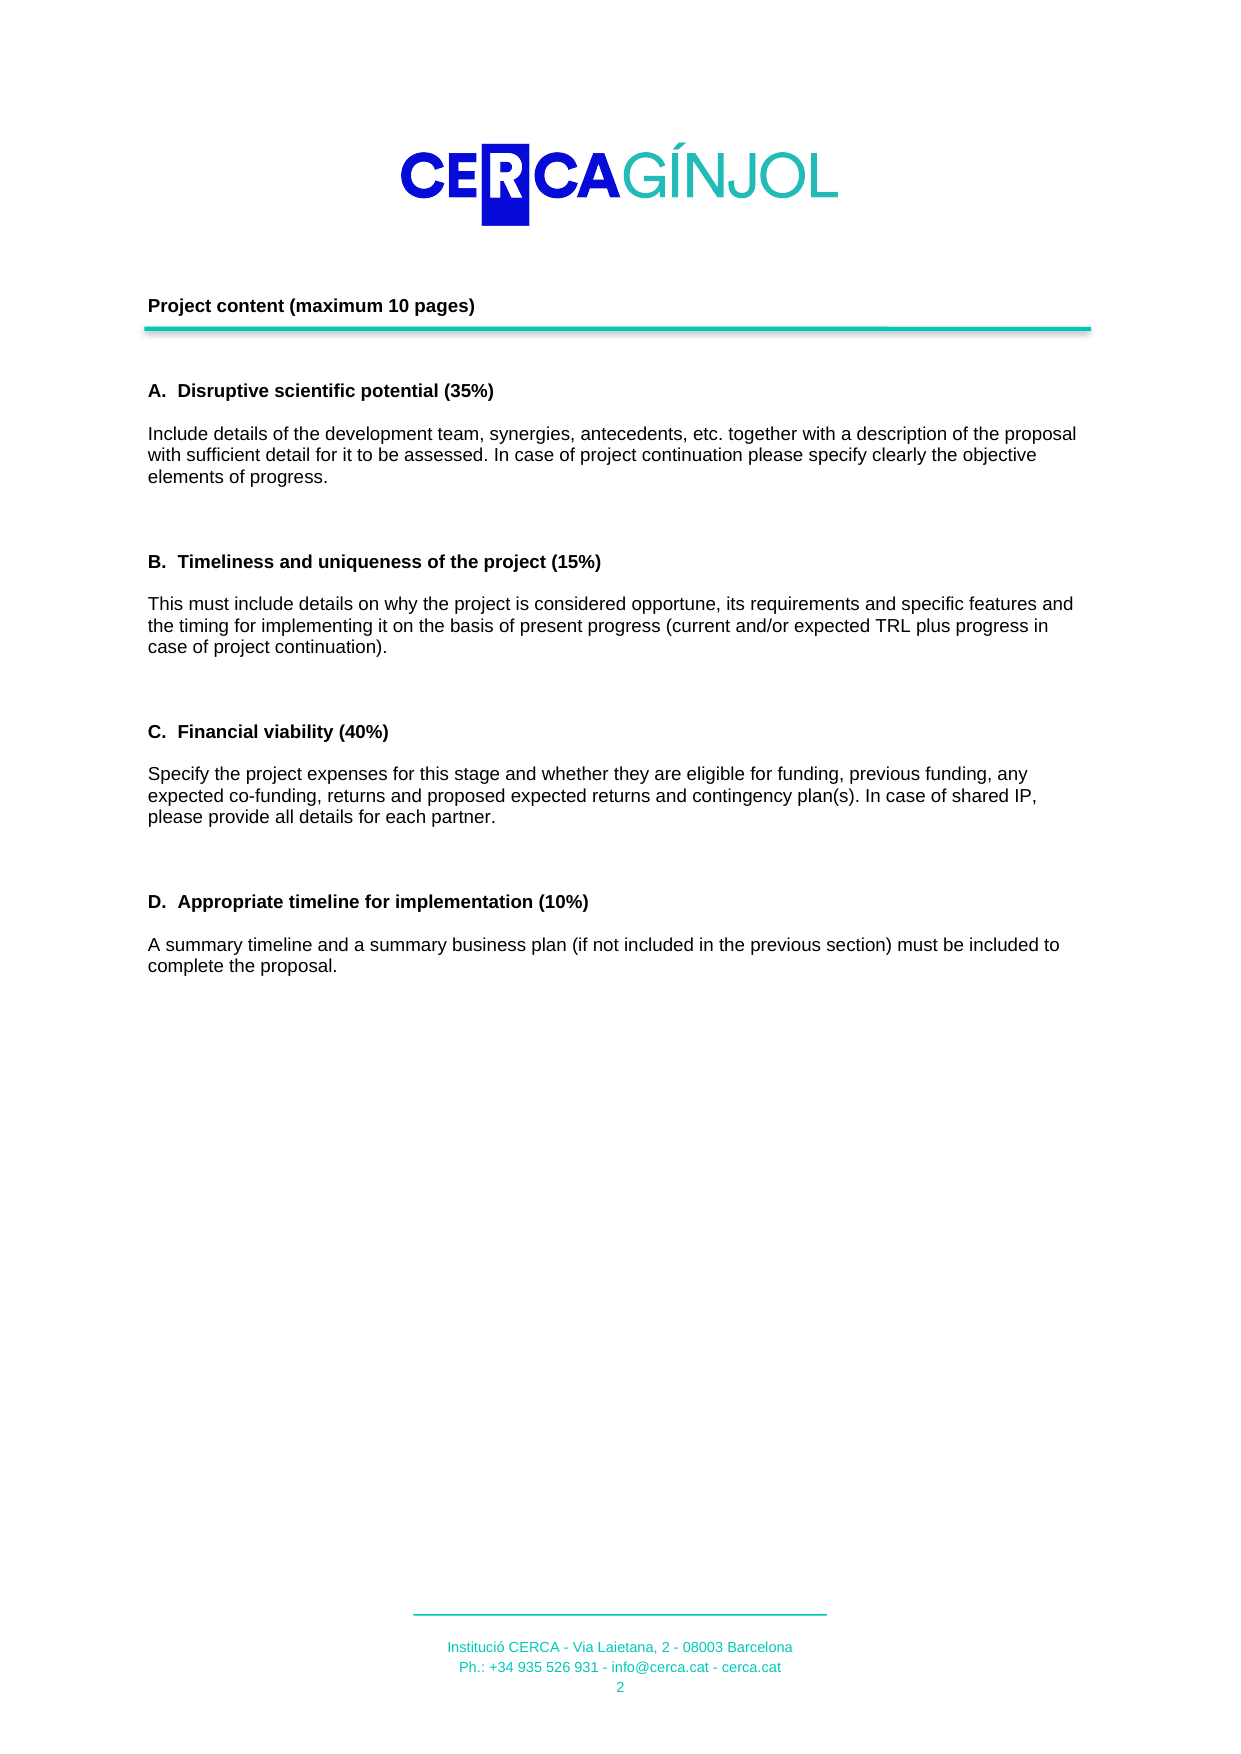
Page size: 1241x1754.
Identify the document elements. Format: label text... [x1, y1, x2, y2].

picture [390, 132, 851, 236]
list Timeliness and uniqueness of the project (15%) [148, 550, 1092, 572]
text Include details of the development team, synergies, antecedents, etc. together with a description of the proposal with sufficient detail for it to be assessed. In case of project continuation please specify clearly the objective elements of progress. [148, 422, 1092, 487]
text Project content (maximum 10 pages) [148, 295, 1092, 317]
text Specify the project expenses for this stage and whether they are eligible for funding, previous funding, any expected co-funding, returns and proposed expected returns and contingency plan(s). In case of shared IP, please provide all details for each partner. [148, 763, 1092, 828]
list Disruptive scientific potential (35%) [148, 380, 1092, 402]
list Financial viability (40%) [148, 721, 1092, 742]
text A summary timeline and a summary business plan (if not included in the previous section) must be included to complete the proposal. [148, 933, 1092, 977]
text This must include details on why the project is considered opportune, its requirements and specific features and the timing for implementing it on the basis of present progress (current and/or expected TRL plus progress in case of project continuation). [148, 593, 1092, 657]
list Appropriate timeline for implementation (10%) [148, 891, 1092, 913]
